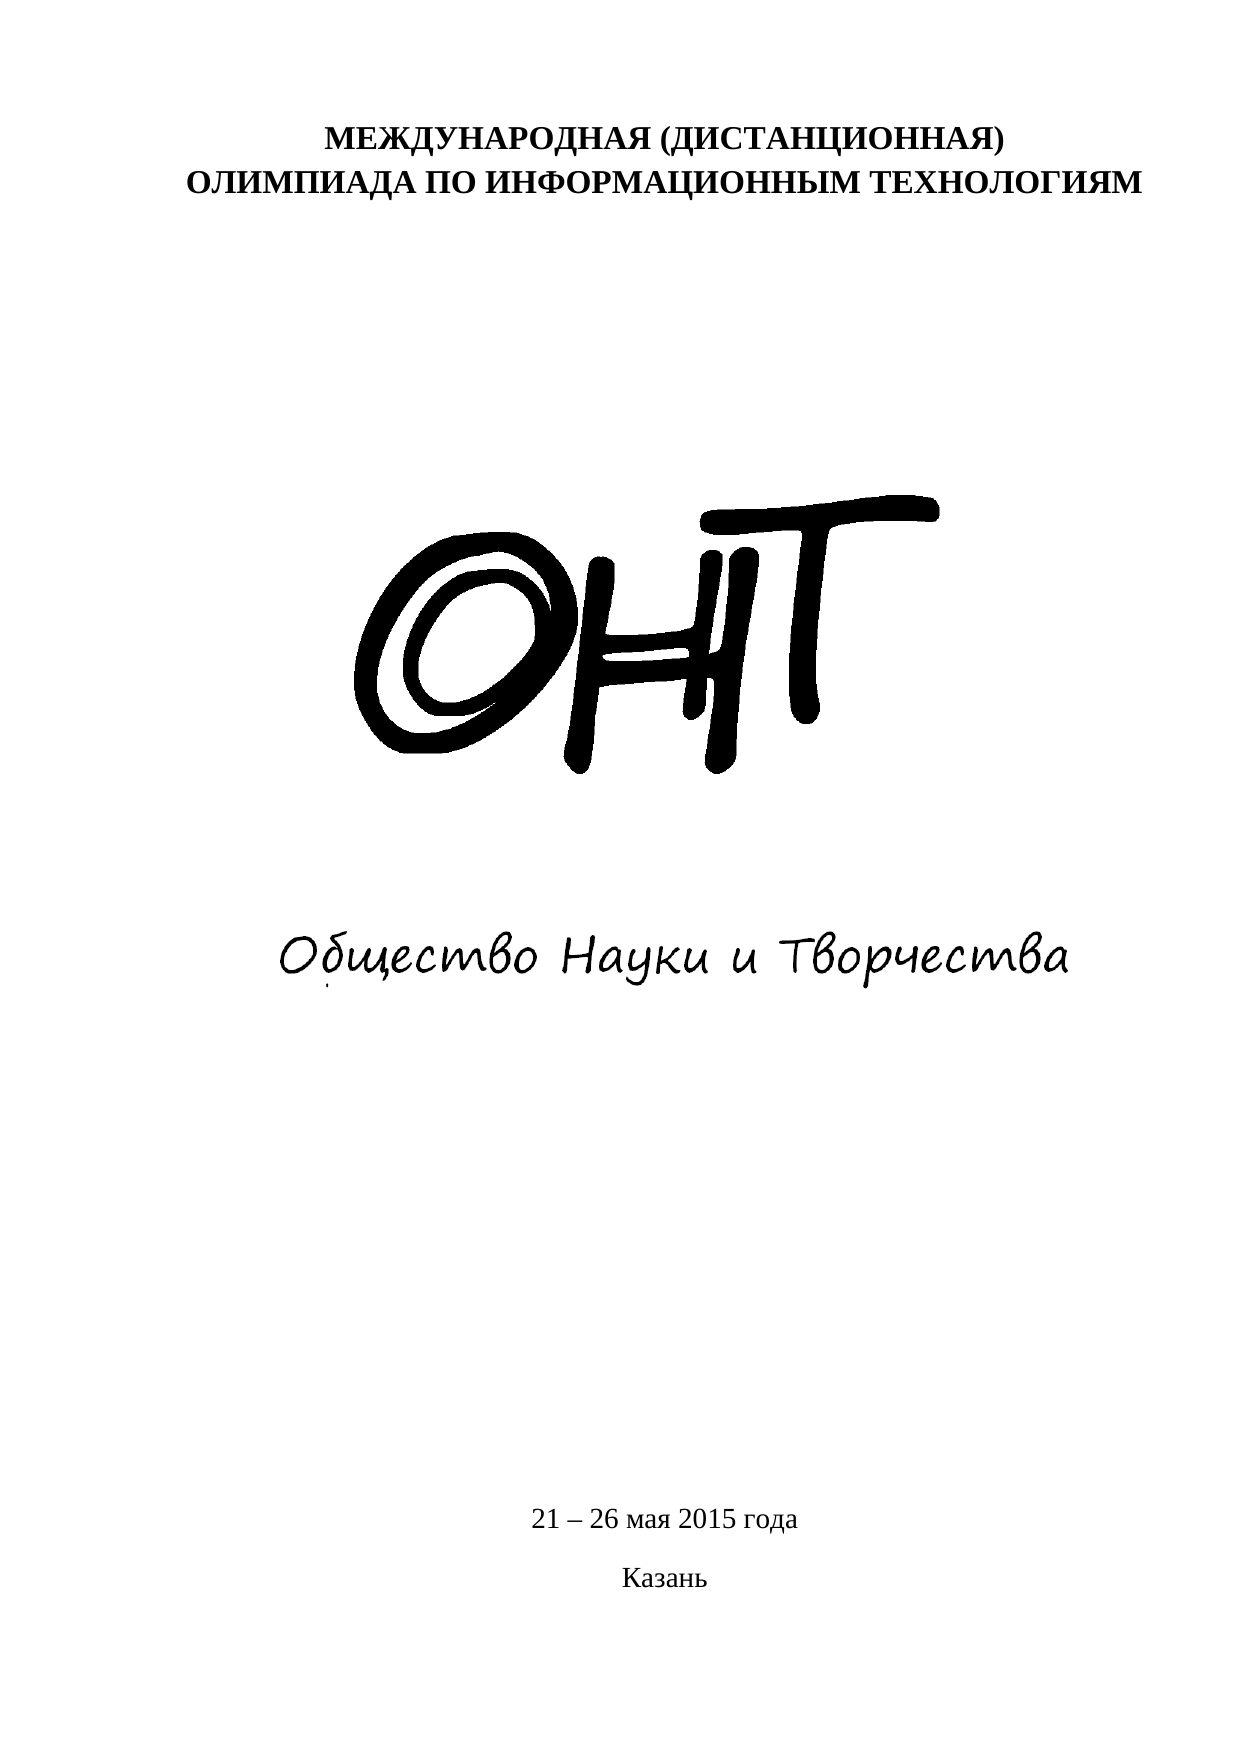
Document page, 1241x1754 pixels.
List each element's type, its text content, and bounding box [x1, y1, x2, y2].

picture [177, 271, 1151, 1179]
text ОЛИМПИАДА ПО ИНФОРМАЦИОННЫМ ТЕХНОЛОГИЯМ [177, 162, 1152, 201]
text МЕЖДУНАРОДНАЯ (ДИСТАНЦИОННАЯ) [177, 118, 1152, 156]
text 21 – 26 мая 2015 года [177, 1501, 1152, 1534]
text Казань [177, 1560, 1152, 1594]
